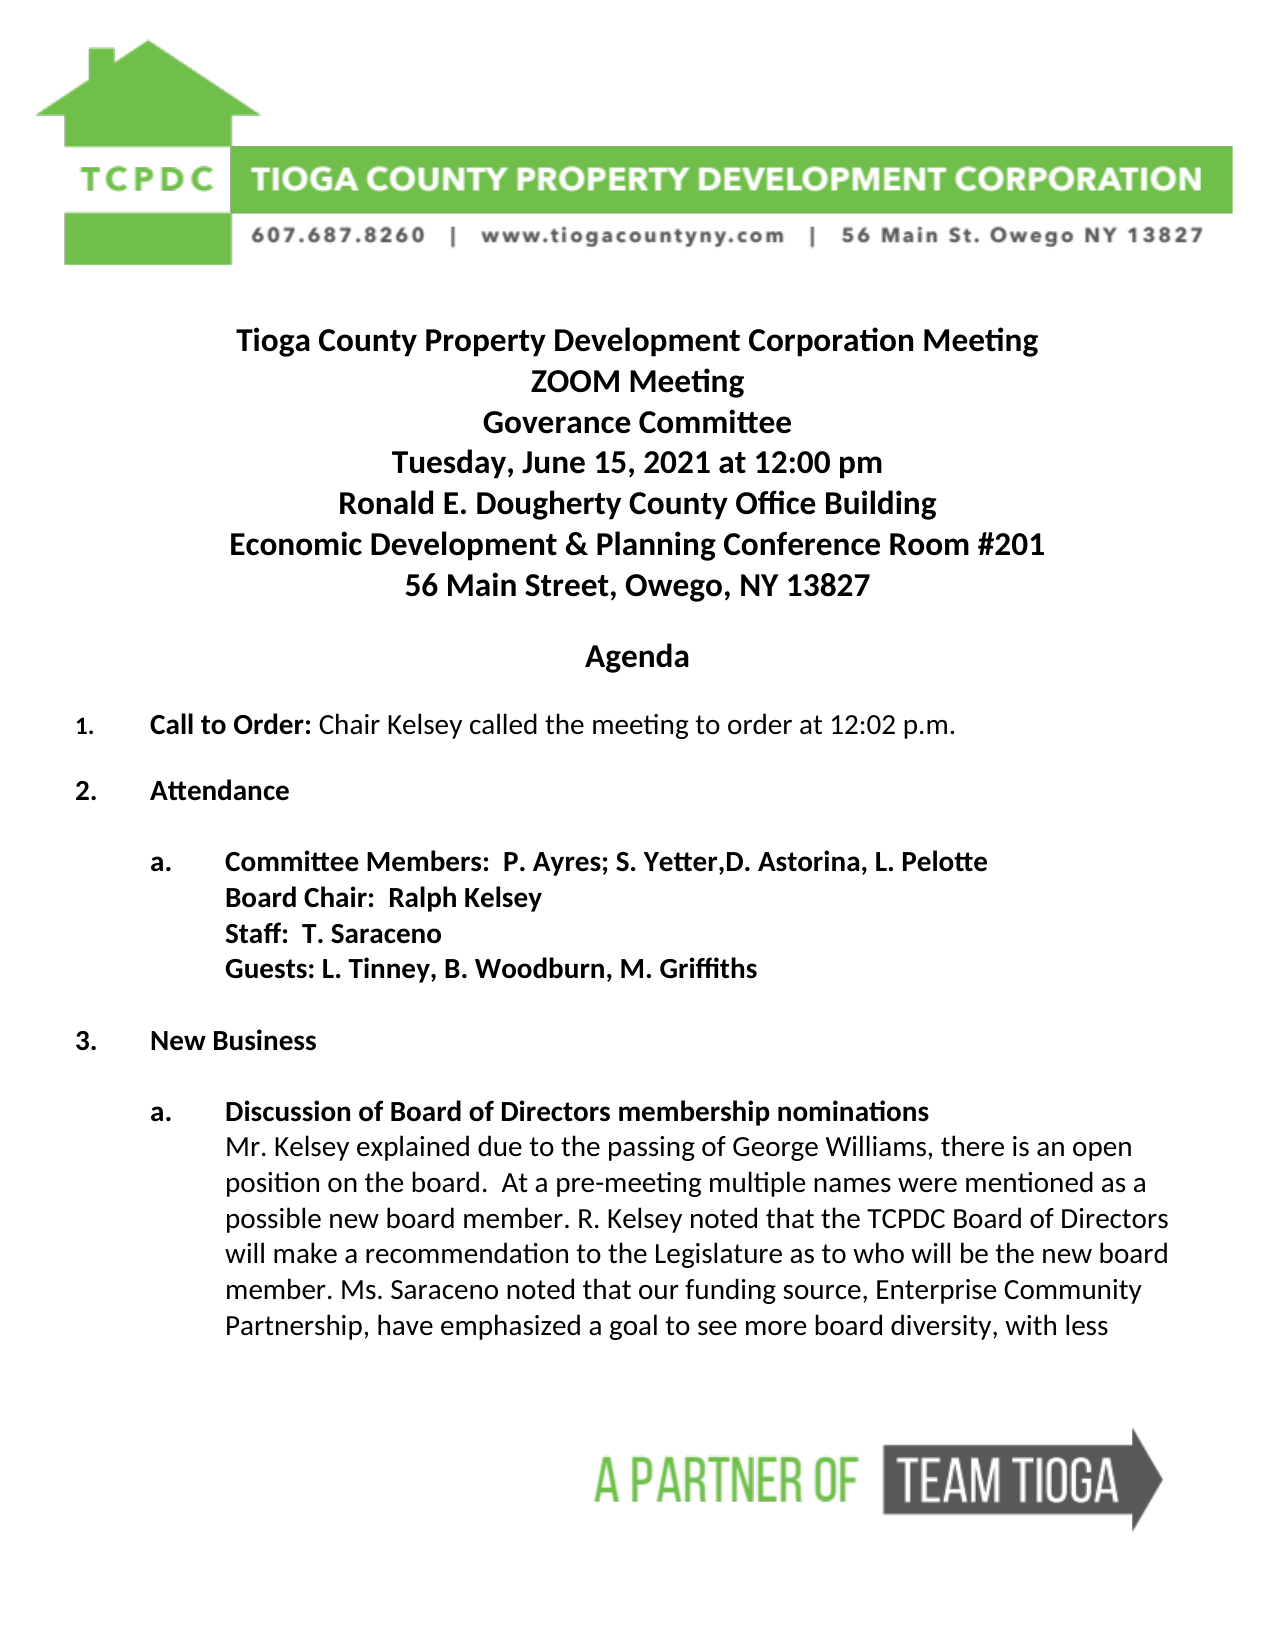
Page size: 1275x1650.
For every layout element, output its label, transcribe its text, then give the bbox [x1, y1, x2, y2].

text ZOOM Meeting [75, 360, 1200, 401]
text 1. Call to Order: Chair Kelsey called the meeting to order at 12:02 p.m. [75, 706, 1200, 742]
text Staff: T. Saraceno [150, 915, 1200, 950]
text Guests: L. Tinney, B. Woodburn, M. Griffiths [150, 950, 1200, 986]
text Ronald E. Dougherty County Office Building [75, 482, 1200, 523]
text Tuesday, June 15, 2021 at 12:00 pm [75, 441, 1200, 482]
text Economic Development & Planning Conference Room #201 [75, 523, 1200, 563]
text Board Chair: Ralph Kelsey [150, 879, 1200, 915]
list Discussion of Board of Directors membership nominations [150, 1093, 1200, 1128]
text 2. Attendance [75, 772, 1200, 808]
text Mr. Kelsey explained due to the passing of George Williams, there is an open position on the board. At a pre-meeting multiple names were mentioned as a possible new board member. R. Kelsey noted that the TCPDC Board of Directors will make a recommendation to the Legislature as to who will be the new board member. Ms. Saraceno noted that our funding source, Enterprise Community Partnership, have emphasized a goal to see more board diversity, with less [225, 1128, 1200, 1342]
text Agenda [75, 635, 1200, 676]
text 3. New Business [75, 1022, 1200, 1057]
text Tioga County Property Development Corporation Meeting [75, 319, 1200, 360]
text 56 Main Street, Owego, NY 13827 [75, 563, 1200, 604]
text Goverance Committee [75, 401, 1200, 441]
list Committee Members: P. Ayres; S. Yetter,D. Astorina, L. Pelotte [150, 843, 1200, 879]
